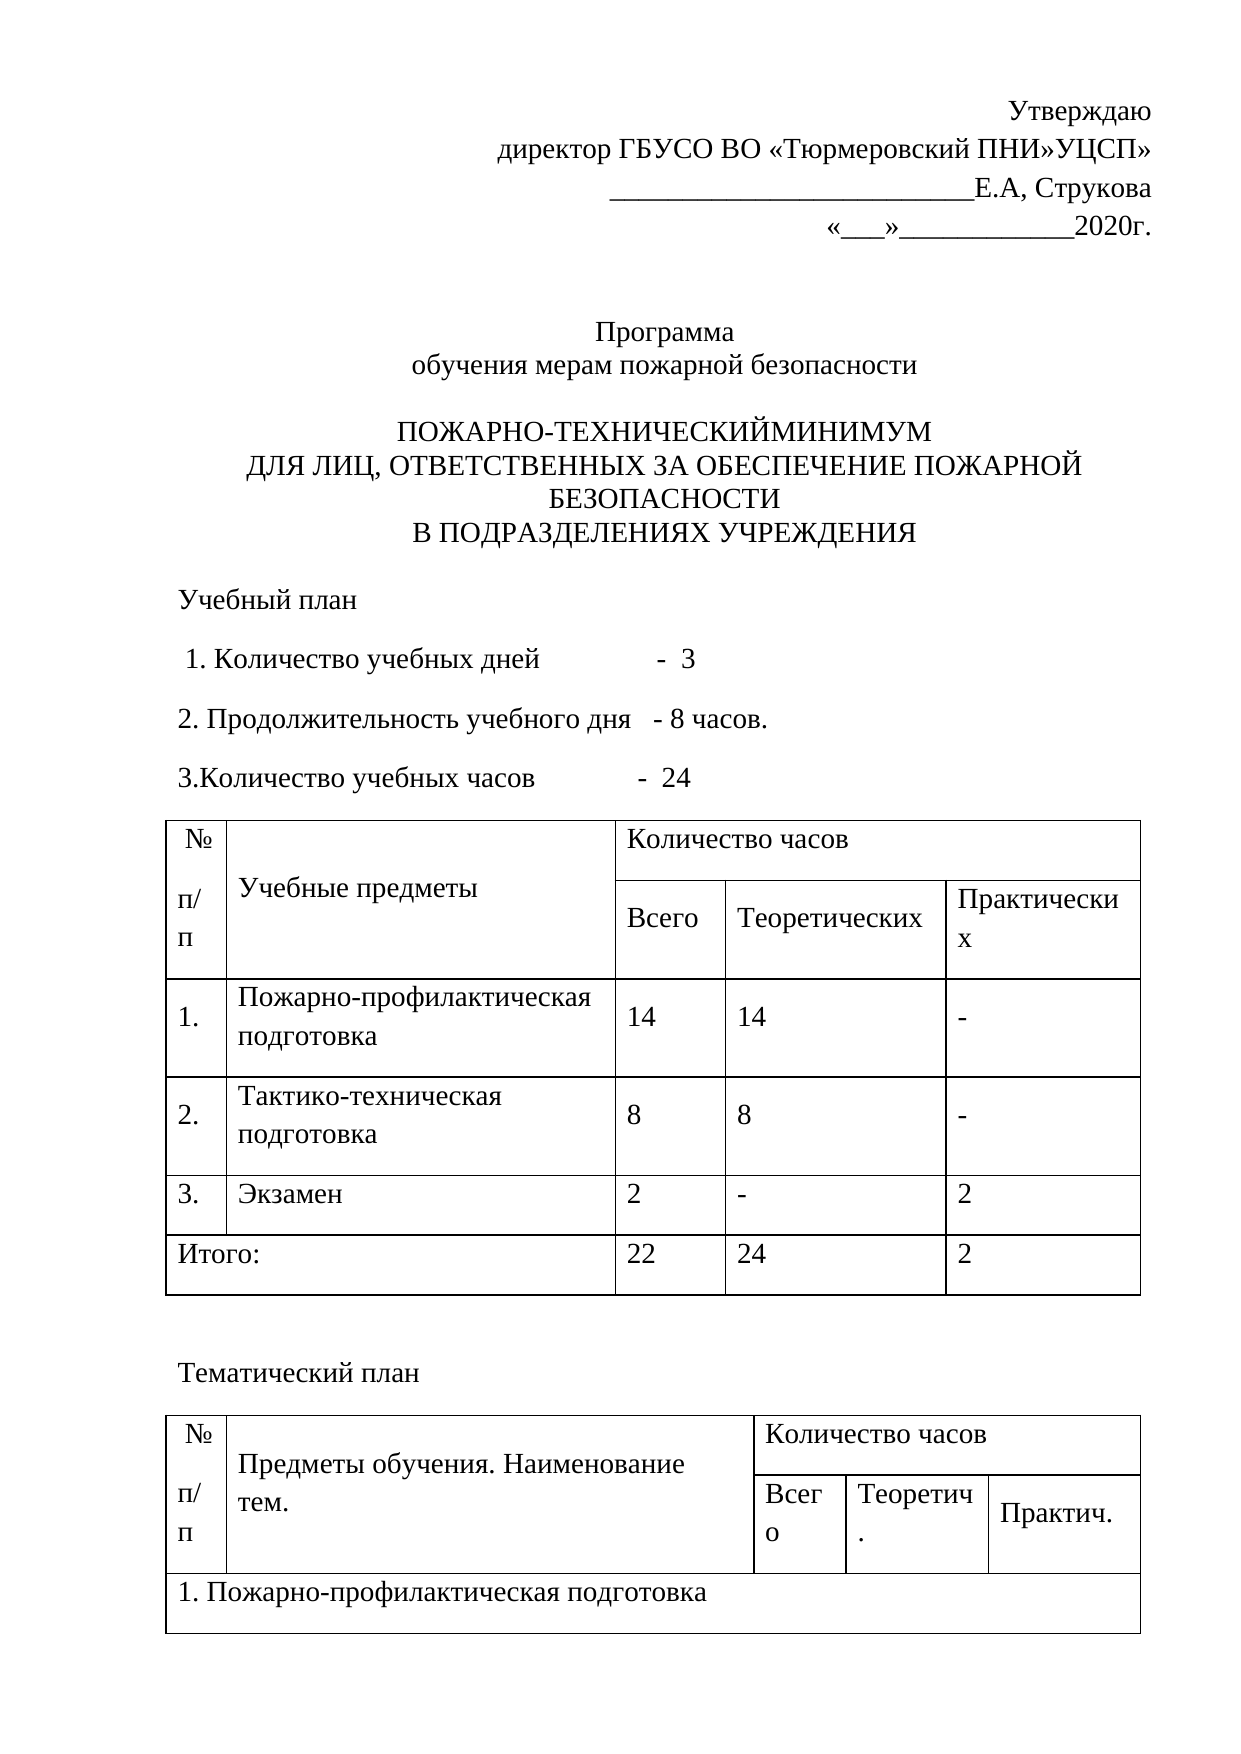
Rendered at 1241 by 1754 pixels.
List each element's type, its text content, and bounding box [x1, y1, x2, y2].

table_cell Практич. [989, 1476, 1140, 1573]
table_cell Пожарно-профилактическая подготовка [227, 980, 615, 1076]
table_cell 2. [167, 1078, 226, 1174]
table_cell 14 [616, 980, 725, 1076]
table_cell - [726, 1176, 945, 1234]
table_header Учебные предметы [227, 821, 615, 978]
table_cell 2 [947, 1236, 1140, 1294]
table_cell Всего [616, 881, 725, 978]
table_cell Итого: [167, 1236, 615, 1294]
text В ПОДРАЗДЕЛЕНИЯХ УЧРЕЖДЕНИЯ [177, 515, 1152, 549]
text Учебный план [177, 582, 1152, 616]
table_cell Теоретич. [847, 1476, 988, 1573]
table_header Количество часов [616, 821, 1140, 879]
table_header № п/п [167, 821, 226, 978]
table_cell Практических [947, 881, 1140, 978]
text обучения мерам пожарной безопасности [177, 347, 1152, 381]
table_cell 2 [616, 1176, 725, 1234]
text Утверждаю [177, 93, 1152, 126]
text 1. Количество учебных дней - 3 [177, 642, 1152, 675]
table_header № п/п [167, 1416, 226, 1573]
table_cell 24 [726, 1236, 945, 1294]
table_cell 2 [947, 1176, 1140, 1234]
text ПОЖАРНО-ТЕХНИЧЕСКИЙМИНИМУМ [177, 414, 1152, 448]
table_cell 22 [616, 1236, 725, 1294]
table_cell Всего [755, 1476, 845, 1573]
table_cell 14 [726, 980, 945, 1076]
table_cell 1. Пожарно-профилактическая подготовка [167, 1574, 1140, 1632]
table_cell 8 [726, 1078, 945, 1174]
table_cell 8 [616, 1078, 725, 1174]
table_cell 1. [167, 980, 226, 1076]
text Программа [177, 314, 1152, 347]
table_header Предметы обучения. Наименование тем. [227, 1416, 753, 1573]
table_cell - [947, 1078, 1140, 1174]
text 2. Продолжительность учебного дня - 8 часов. [177, 701, 1152, 734]
text _________________________Е.А, Струкова [177, 170, 1152, 203]
table_header Количество часов [755, 1416, 1140, 1474]
table_cell Тактико-техническая подготовка [227, 1078, 615, 1174]
text Тематический план [177, 1355, 1152, 1389]
table_cell - [947, 980, 1140, 1076]
table_cell 3. [167, 1176, 226, 1234]
text «___»____________2020г. [177, 208, 1152, 242]
table_cell Экзамен [227, 1176, 615, 1234]
text 3.Количество учебных часов - 24 [177, 760, 1152, 794]
text директор ГБУСО ВО «Тюрмеровский ПНИ»УЦСП» [177, 131, 1152, 165]
table_cell Теоретических [726, 881, 945, 978]
text ДЛЯ ЛИЦ, ОТВЕТСТВЕННЫХ ЗА ОБЕСПЕЧЕНИЕ ПОЖАРНОЙ БЕЗОПАСНОСТИ [177, 448, 1152, 515]
